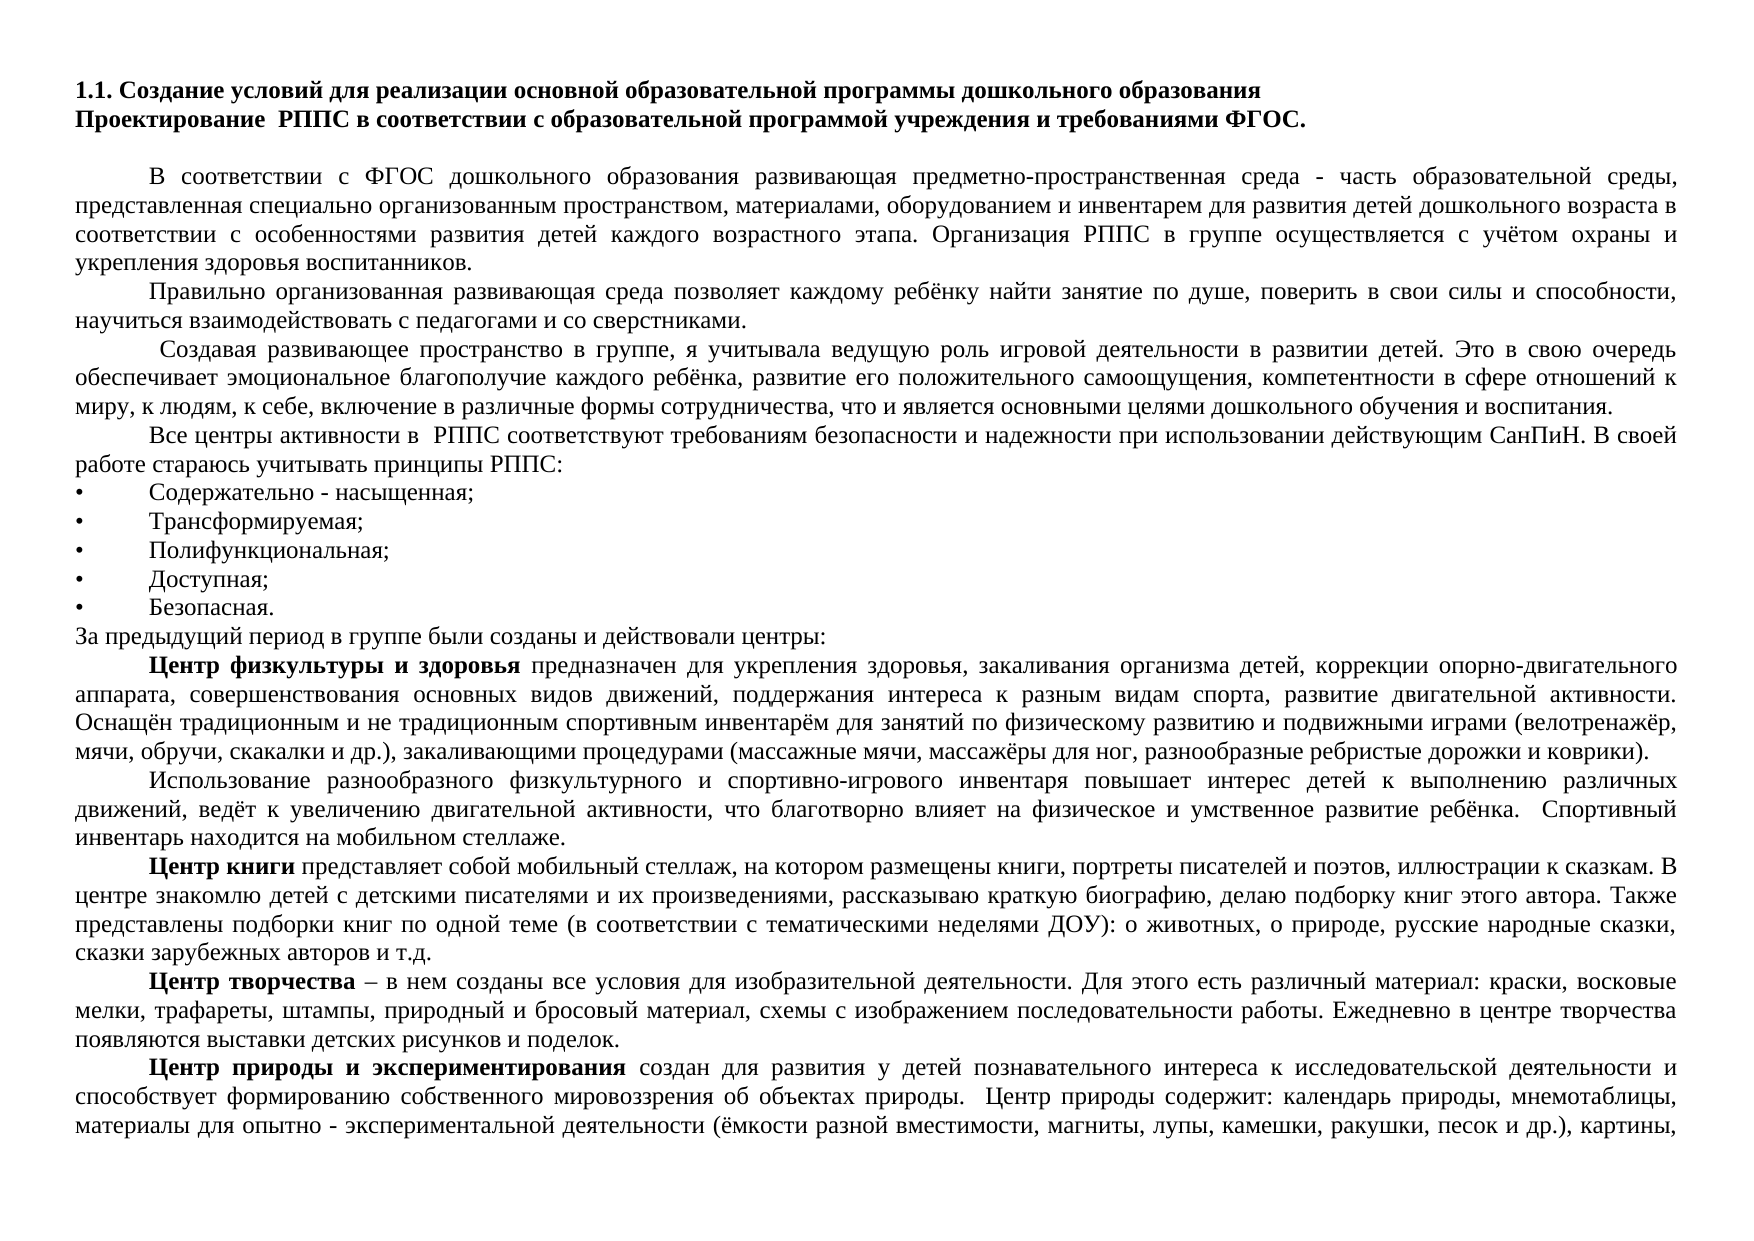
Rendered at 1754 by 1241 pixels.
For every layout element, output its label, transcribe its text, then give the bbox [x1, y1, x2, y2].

text 1.1. Создание условий для реализации основной образовательной программы дошкольного образования [75, 75, 1679, 104]
text Использование разнообразного физкультурного и спортивно-игрового инвентаря повышает интерес детей к выполнению различных движений, ведёт к увеличению двигательной активности, что благотворно влияет на физическое и умственное развитие ребёнка. Спортивный инвентарь находится на мобильном стеллаже. [75, 765, 1679, 851]
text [75, 1052, 1679, 1139]
text Создавая развивающее пространство в группе, я учитывала ведущую роль игровой деятельности в развитии детей. Это в свою очередь обеспечивает эмоциональное благополучие каждого ребёнка, развитие его положительного самоощущения, компетентности в сфере отношений к миру, к людям, к себе, включение в различные формы сотрудничества, что и является основными целями дошкольного обучения и воспитания. [75, 334, 1679, 420]
text • Доступная; [75, 564, 1679, 592]
text • Безопасная. [75, 592, 1679, 621]
text Центр физкультуры и здоровья предназначен для укрепления здоровья, закаливания организма детей, коррекции опорно-двигательного аппарата, совершенствования основных видов движений, поддержания интереса к разным видам спорта, развитие двигательной активности. Оснащён традиционным и не традиционным спортивным инвентарём для занятий по физическому развитию и подвижными играми (велотренажёр, мячи, обручи, скакалки и др.), закаливающими процедурами (массажные мячи, массажёры для ног, разнообразные ребристые дорожки и коврики). [75, 650, 1679, 765]
text • Полифункциональная; [75, 535, 1679, 564]
text • Трансформируемая; [75, 506, 1679, 535]
text Проектирование РППС в соответствии с образовательной программой учреждения и требованиями ФГОС. [75, 104, 1679, 132]
text • Содержательно - насыщенная; [75, 477, 1679, 506]
text Центр творчества – в нем созданы все условия для изобразительной деятельности. Для этого есть различный материал: краски, восковые мелки, трафареты, штампы, природный и бросовый материал, схемы с изображением последовательности работы. Ежедневно в центре творчества появляются выставки детских рисунков и поделок. [75, 966, 1679, 1052]
text В соответствии с ФГОС дошкольного образования развивающая предметно-пространственная среда - часть образовательной среды, представленная специально организованным пространством, материалами, оборудованием и инвентарем для развития детей дошкольного возраста в соответствии с особенностями развития детей каждого возрастного этапа. Организация РППС в группе осуществляется с учётом охраны и укрепления здоровья воспитанников. [75, 161, 1679, 276]
text За предыдущий период в группе были созданы и действовали центры: [75, 621, 1679, 650]
text Центр книги представляет собой мобильный стеллаж, на котором размещены книги, портреты писателей и поэтов, иллюстрации к сказкам. В центре знакомлю детей с детскими писателями и их произведениями, рассказываю краткую биографию, делаю подборку книг этого автора. Также представлены подборки книг по одной теме (в соответствии с тематическими неделями ДОУ): о животных, о природе, русские народные сказки, сказки зарубежных авторов и т.д. [75, 851, 1679, 966]
text Все центры активности в РППС соответствуют требованиям безопасности и надежности при использовании действующим СанПиН. В своей работе стараюсь учитывать принципы РППС: [75, 420, 1679, 477]
text Правильно организованная развивающая среда позволяет каждому ребёнку найти занятие по душе, поверить в свои силы и способности, научиться взаимодействовать с педагогами и со сверстниками. [75, 276, 1679, 334]
